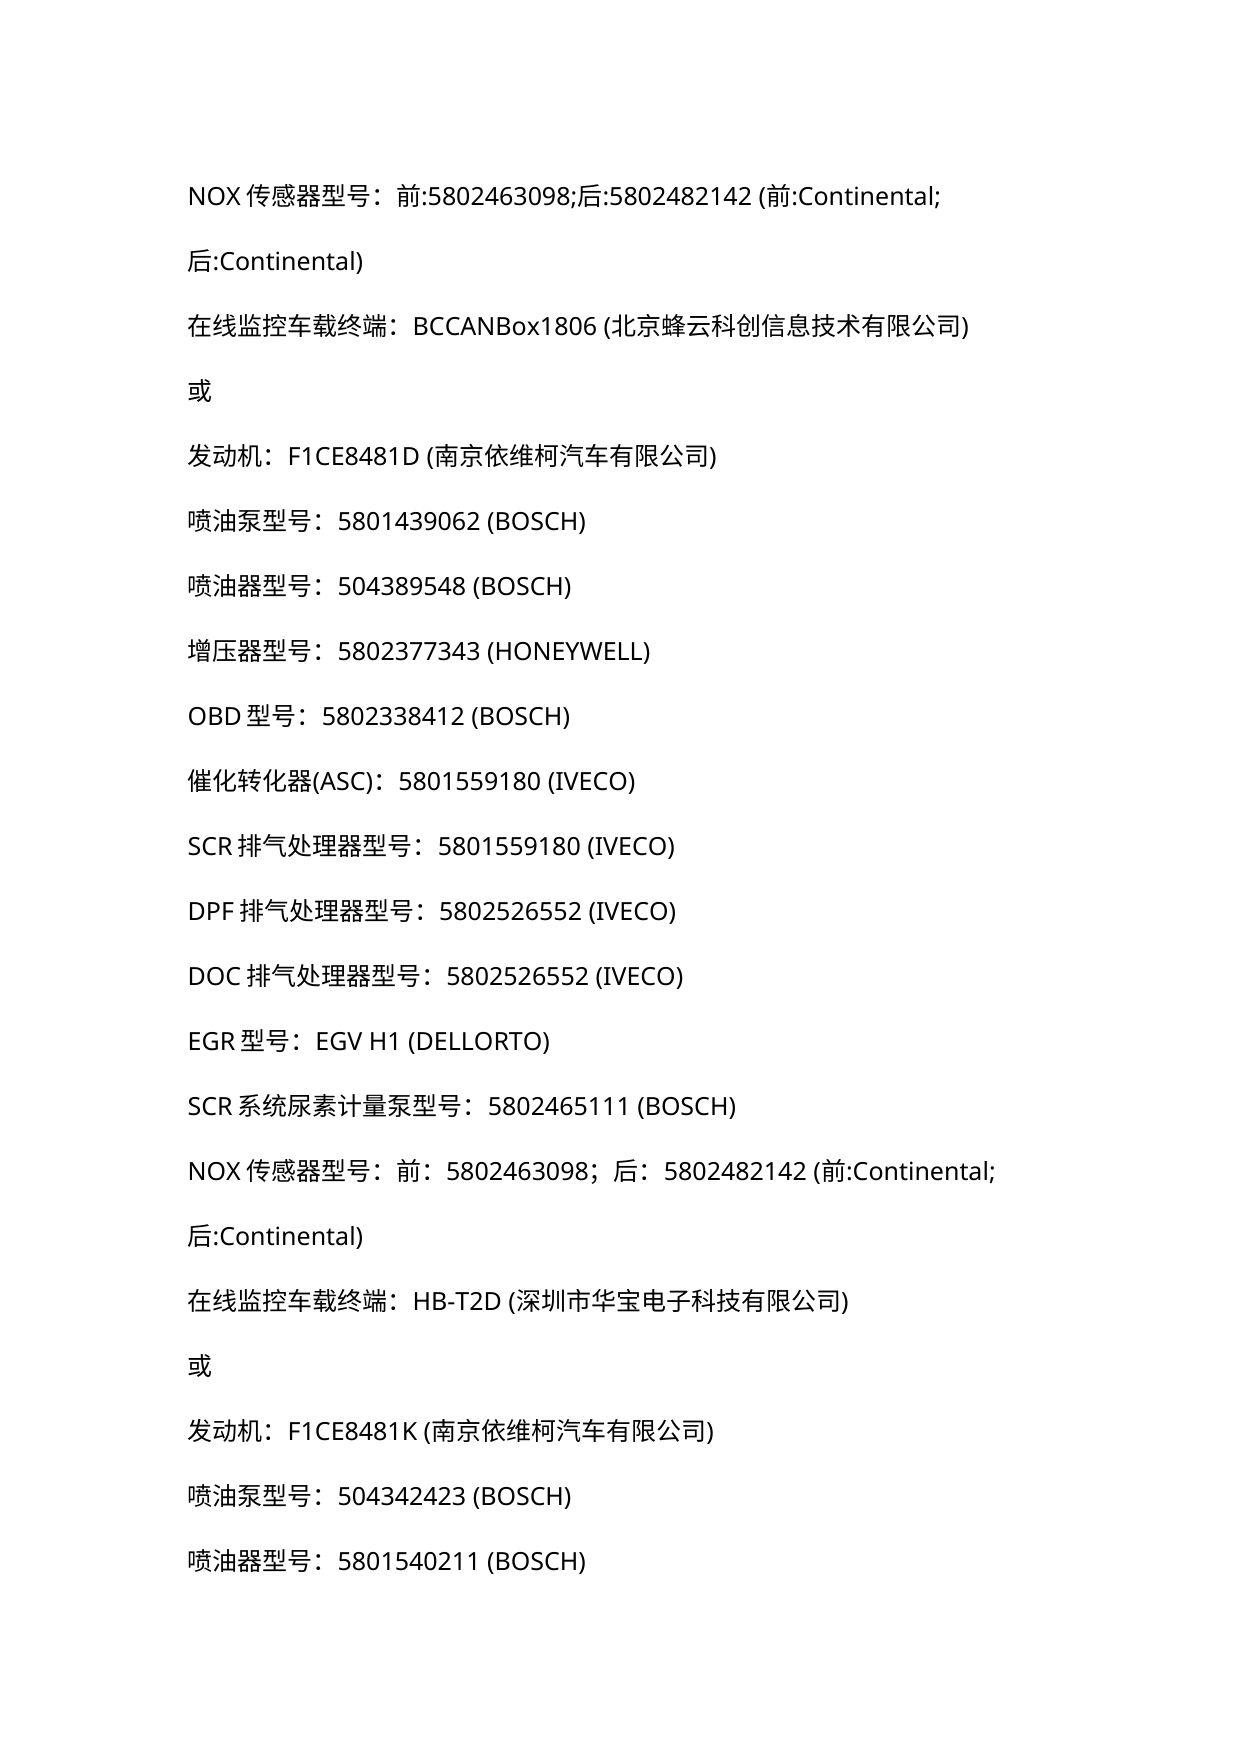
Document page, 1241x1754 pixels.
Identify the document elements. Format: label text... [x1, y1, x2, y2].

text SCR排气处理器型号：5801559180 (IVECO) [187, 812, 1053, 877]
text 催化转化器(ASC)：5801559180 (IVECO) [187, 747, 1053, 812]
text NOX传感器型号：前：5802463098；后：5802482142 (前:Continental;后:Continental) [187, 1137, 1053, 1267]
text 发动机：F1CE8481K (南京依维柯汽车有限公司) [187, 1397, 1053, 1462]
text 在线监控车载终端：HB-T2D (深圳市华宝电子科技有限公司) [187, 1267, 1053, 1332]
text 喷油器型号：5801540211 (BOSCH) [187, 1527, 1053, 1592]
text 发动机：F1CE8481D (南京依维柯汽车有限公司) [187, 422, 1053, 487]
text 或 [187, 1332, 1053, 1397]
text SCR系统尿素计量泵型号：5802465111 (BOSCH) [187, 1072, 1053, 1137]
text EGR型号：EGV H1 (DELLORTO) [187, 1007, 1053, 1072]
text 增压器型号：5802377343 (HONEYWELL) [187, 617, 1053, 682]
text 或 [187, 357, 1053, 422]
text DPF排气处理器型号：5802526552 (IVECO) [187, 877, 1053, 942]
text 喷油泵型号：5801439062 (BOSCH) [187, 487, 1053, 552]
text 在线监控车载终端：BCCANBox1806 (北京蜂云科创信息技术有限公司) [187, 292, 1053, 357]
text 喷油器型号：504389548 (BOSCH) [187, 552, 1053, 617]
text 喷油泵型号：504342423 (BOSCH) [187, 1462, 1053, 1527]
text DOC排气处理器型号：5802526552 (IVECO) [187, 942, 1053, 1007]
text NOX传感器型号：前:5802463098;后:5802482142 (前:Continental;后:Continental) [187, 162, 1053, 292]
text OBD型号：5802338412 (BOSCH) [187, 682, 1053, 747]
